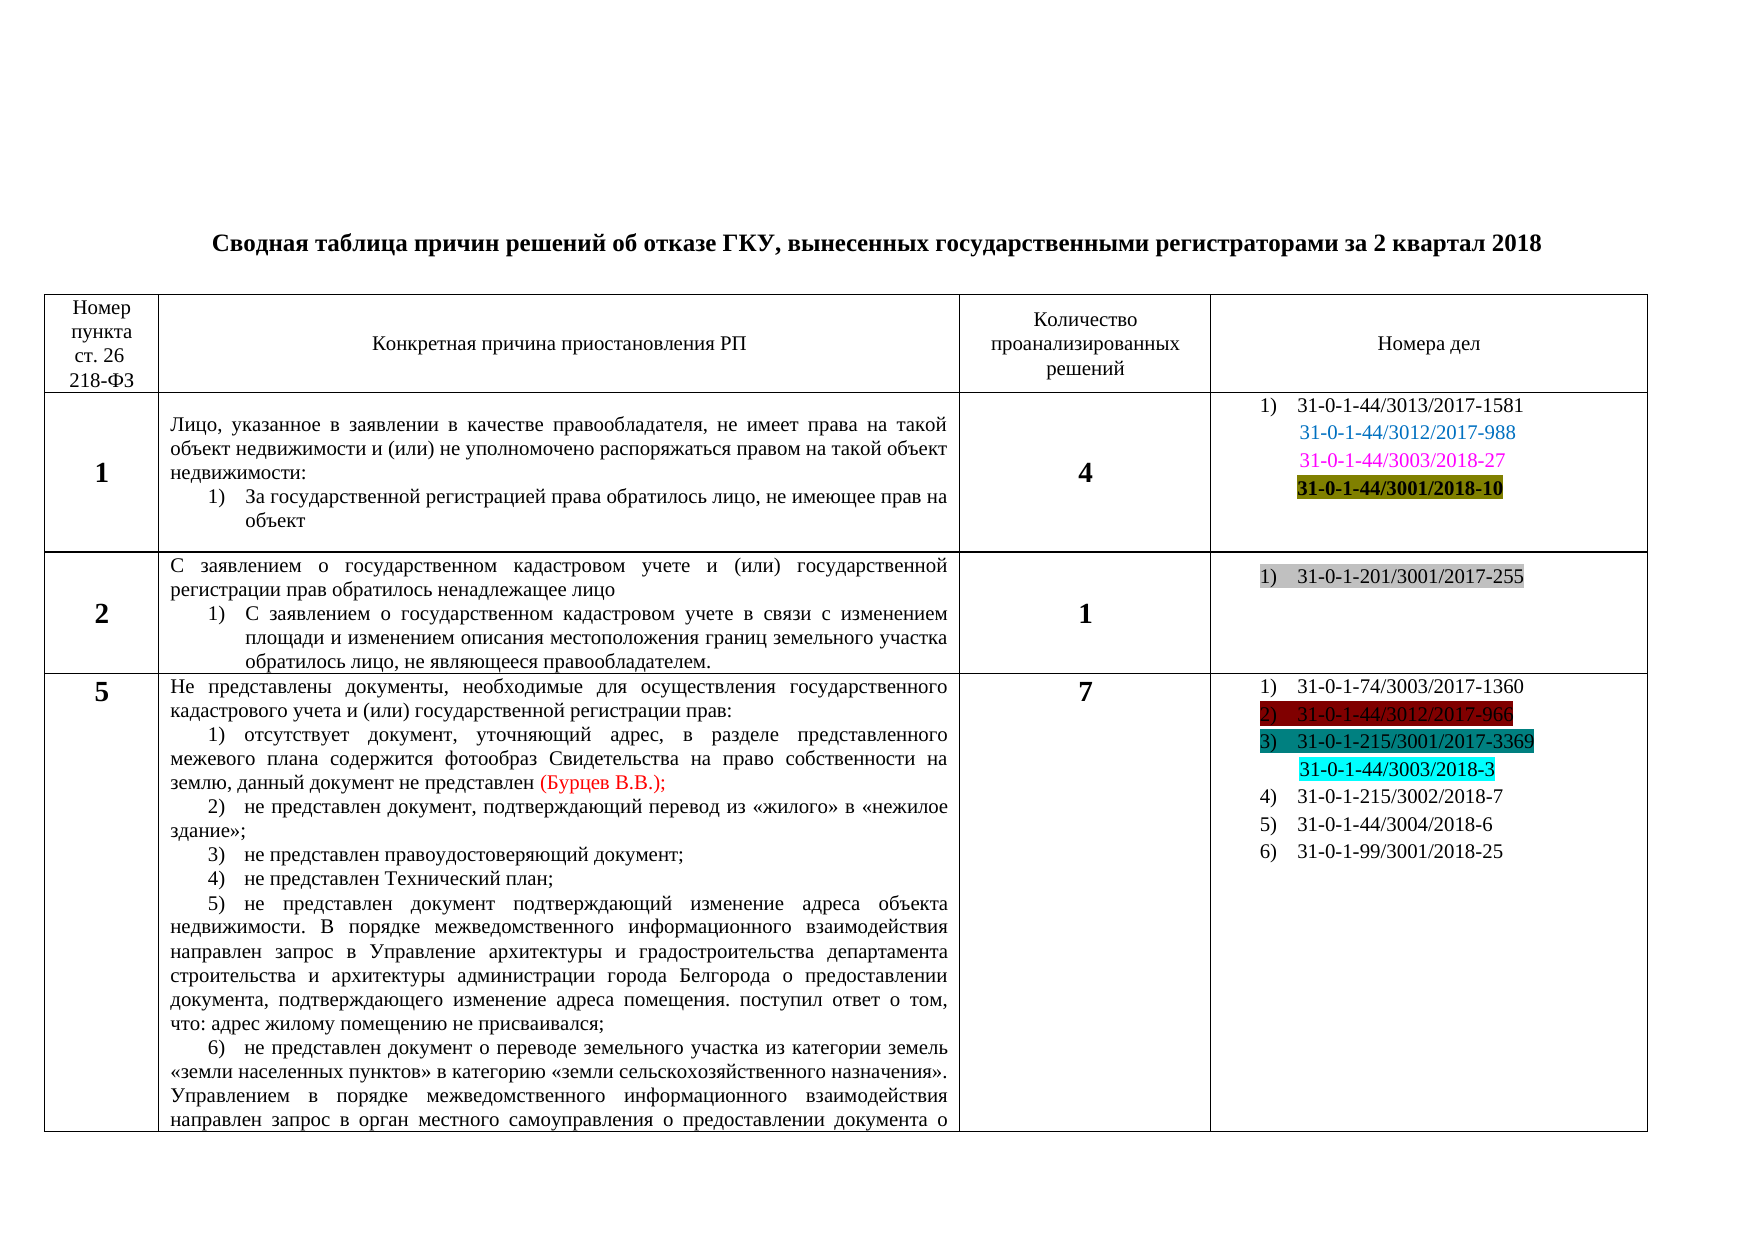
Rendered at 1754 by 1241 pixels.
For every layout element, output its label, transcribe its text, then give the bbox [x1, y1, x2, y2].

text Сводная таблица причин решений об отказе ГКУ, вынесенных государственными регистраторами за 2 квартал 2018 [118, 228, 1636, 257]
table_cell 31-0-1-44/3013/2017-1581 31-0-1-44/3012/2017-988 31-0-1-44/3003/2018-27 31-0-1-44/3001/2018-10 [1211, 393, 1647, 551]
table_cell Лицо, указанное в заявлении в качестве правообладателя, не имеет права на такой объект недвижимости и (или) не уполномочено распоряжаться правом на такой объект недвижимости: За государственной регистрацией права обратилось лицо, не имеющее прав на объект [159, 393, 959, 551]
table_cell 7 [960, 674, 1210, 1131]
table_cell С заявлением о государственном кадастровом учете и (или) государственной регистрации прав обратилось ненадлежащее лицо С заявлением о государственном кадастровом учете в связи с изменением площади и изменением описания местоположения границ земельного участка обратилось лицо, не являющееся правообладателем. [159, 553, 959, 673]
table_cell 1 [45, 393, 158, 551]
table_header Номер пункта ст. 26 218-ФЗ [45, 295, 158, 392]
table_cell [159, 674, 959, 1131]
table_header Номера дел [1211, 295, 1647, 392]
table_cell 5 [45, 674, 158, 1131]
table_header Количество проанализированных решений [960, 295, 1210, 392]
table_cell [1211, 674, 1647, 1131]
table_header Конкретная причина приостановления РП [159, 295, 959, 392]
table_cell 1 [960, 553, 1210, 673]
table_cell 4 [960, 393, 1210, 551]
table_cell 31-0-1-201/3001/2017-255 [1211, 553, 1647, 673]
table_cell 2 [45, 553, 158, 673]
